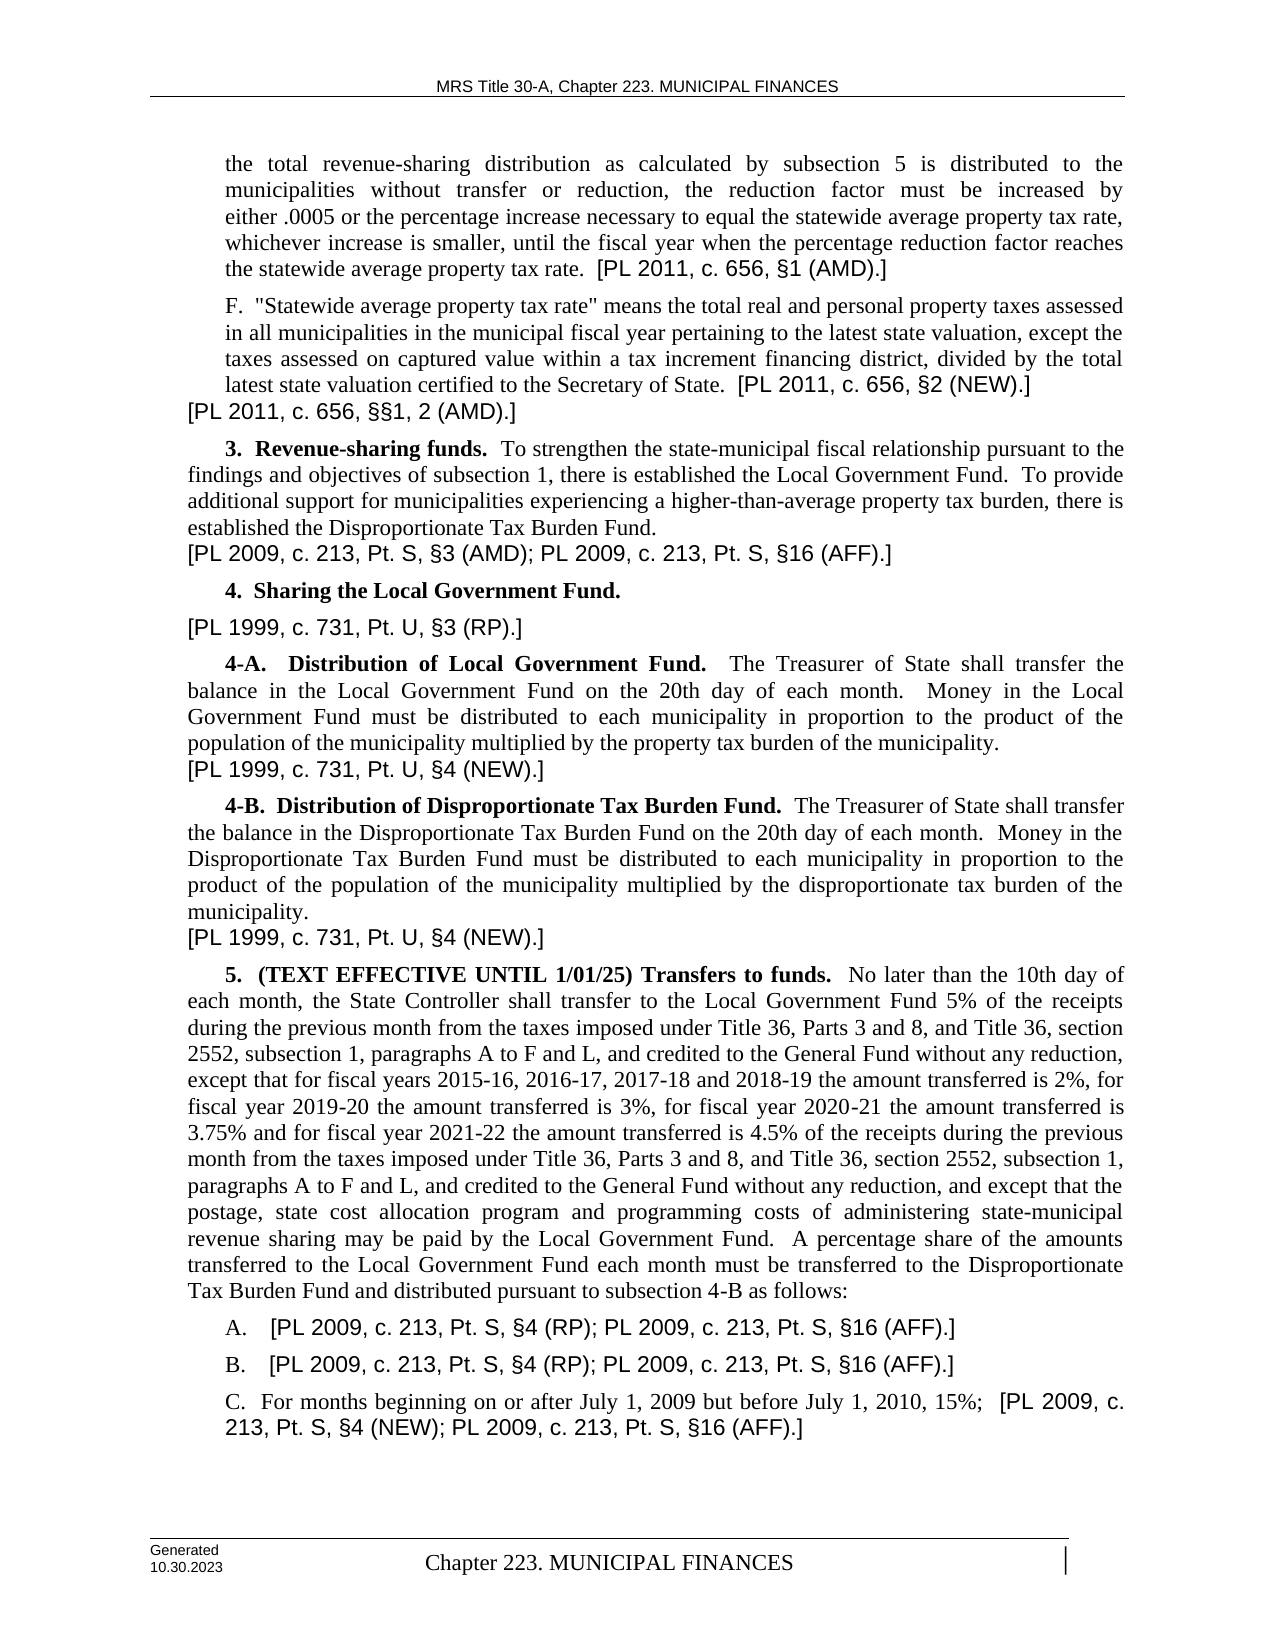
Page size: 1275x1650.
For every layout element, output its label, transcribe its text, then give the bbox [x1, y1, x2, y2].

text 4. Sharing the Local Government Fund. [187, 577, 1125, 603]
text [PL 1999, c. 731, Pt. U, §4 (NEW).] [187, 924, 1125, 951]
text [225, 150, 1125, 282]
text 4-A. Distribution of Local Government Fund. The Treasurer of State shall transfer the balance in the Local Government Fund on the 20th day of each month. Money in the Local Government Fund must be distributed to each municipality in proportion to the product of the population of the municipality multiplied by the property tax burden of the municipality. [187, 650, 1125, 756]
text C. For months beginning on or after July 1, 2009 but before July 1, 2010, 15%; [PL 2009, c. 213, Pt. S, §4 (NEW); PL 2009, c. 213, Pt. S, §16 (AFF).] [225, 1388, 1125, 1441]
text B. [PL 2009, c. 213, Pt. S, §4 (RP); PL 2009, c. 213, Pt. S, §16 (AFF).] [225, 1351, 1125, 1377]
text [PL 2011, c. 656, §§1, 2 (AMD).] [187, 398, 1125, 424]
text 4-B. Distribution of Disproportionate Tax Burden Fund. The Treasurer of State shall transfer the balance in the Disproportionate Tax Burden Fund on the 20th day of each month. Money in the Disproportionate Tax Burden Fund must be distributed to each municipality in proportion to the product of the population of the municipality multiplied by the disproportionate tax burden of the municipality. [187, 792, 1125, 924]
text [PL 1999, c. 731, Pt. U, §4 (NEW).] [187, 756, 1125, 782]
text F. "Statewide average property tax rate" means the total real and personal property taxes assessed in all municipalities in the municipal fiscal year pertaining to the latest state valuation, except the taxes assessed on captured value within a tax increment financing district, divided by the total latest state valuation certified to the Secretary of State. [PL 2011, c. 656, §2 (NEW).] [225, 292, 1125, 398]
text [PL 1999, c. 731, Pt. U, §3 (RP).] [187, 613, 1125, 640]
text [PL 2009, c. 213, Pt. S, §3 (AMD); PL 2009, c. 213, Pt. S, §16 (AFF).] [187, 540, 1125, 566]
text 3. Revenue-sharing funds. To strengthen the state-municipal fiscal relationship pursuant to the findings and objectives of subsection 1, there is established the Local Government Fund. To provide additional support for municipalities experiencing a higher-than-average property tax burden, there is established the Disproportionate Tax Burden Fund. [187, 434, 1125, 540]
text 5. (TEXT EFFECTIVE UNTIL 1/01/25) Transfers to funds. No later than the 10th day of each month, the State Controller shall transfer to the Local Government Fund 5% of the receipts during the previous month from the taxes imposed under Title 36, Parts 3 and 8, and Title 36, section 2552, subsection 1, paragraphs A to F and L, and credited to the General Fund without any reduction, except that for fiscal years 2015-16, 2016-17, 2017-18 and 2018-19 the amount transferred is 2%, for fiscal year 2019‑20 the amount transferred is 3%, for fiscal year 2020‑21 the amount transferred is 3.75% and for fiscal year 2021-22 the amount transferred is 4.5% of the receipts during the previous month from the taxes imposed under Title 36, Parts 3 and 8, and Title 36, section 2552, subsection 1, paragraphs A to F and L, and credited to the General Fund without any reduction, and except that the postage, state cost allocation program and programming costs of administering state-municipal revenue sharing may be paid by the Local Government Fund. A percentage share of the amounts transferred to the Local Government Fund each month must be transferred to the Disproportionate Tax Burden Fund and distributed pursuant to subsection 4‑B as follows: [187, 961, 1125, 1304]
text A. [PL 2009, c. 213, Pt. S, §4 (RP); PL 2009, c. 213, Pt. S, §16 (AFF).] [225, 1314, 1125, 1341]
